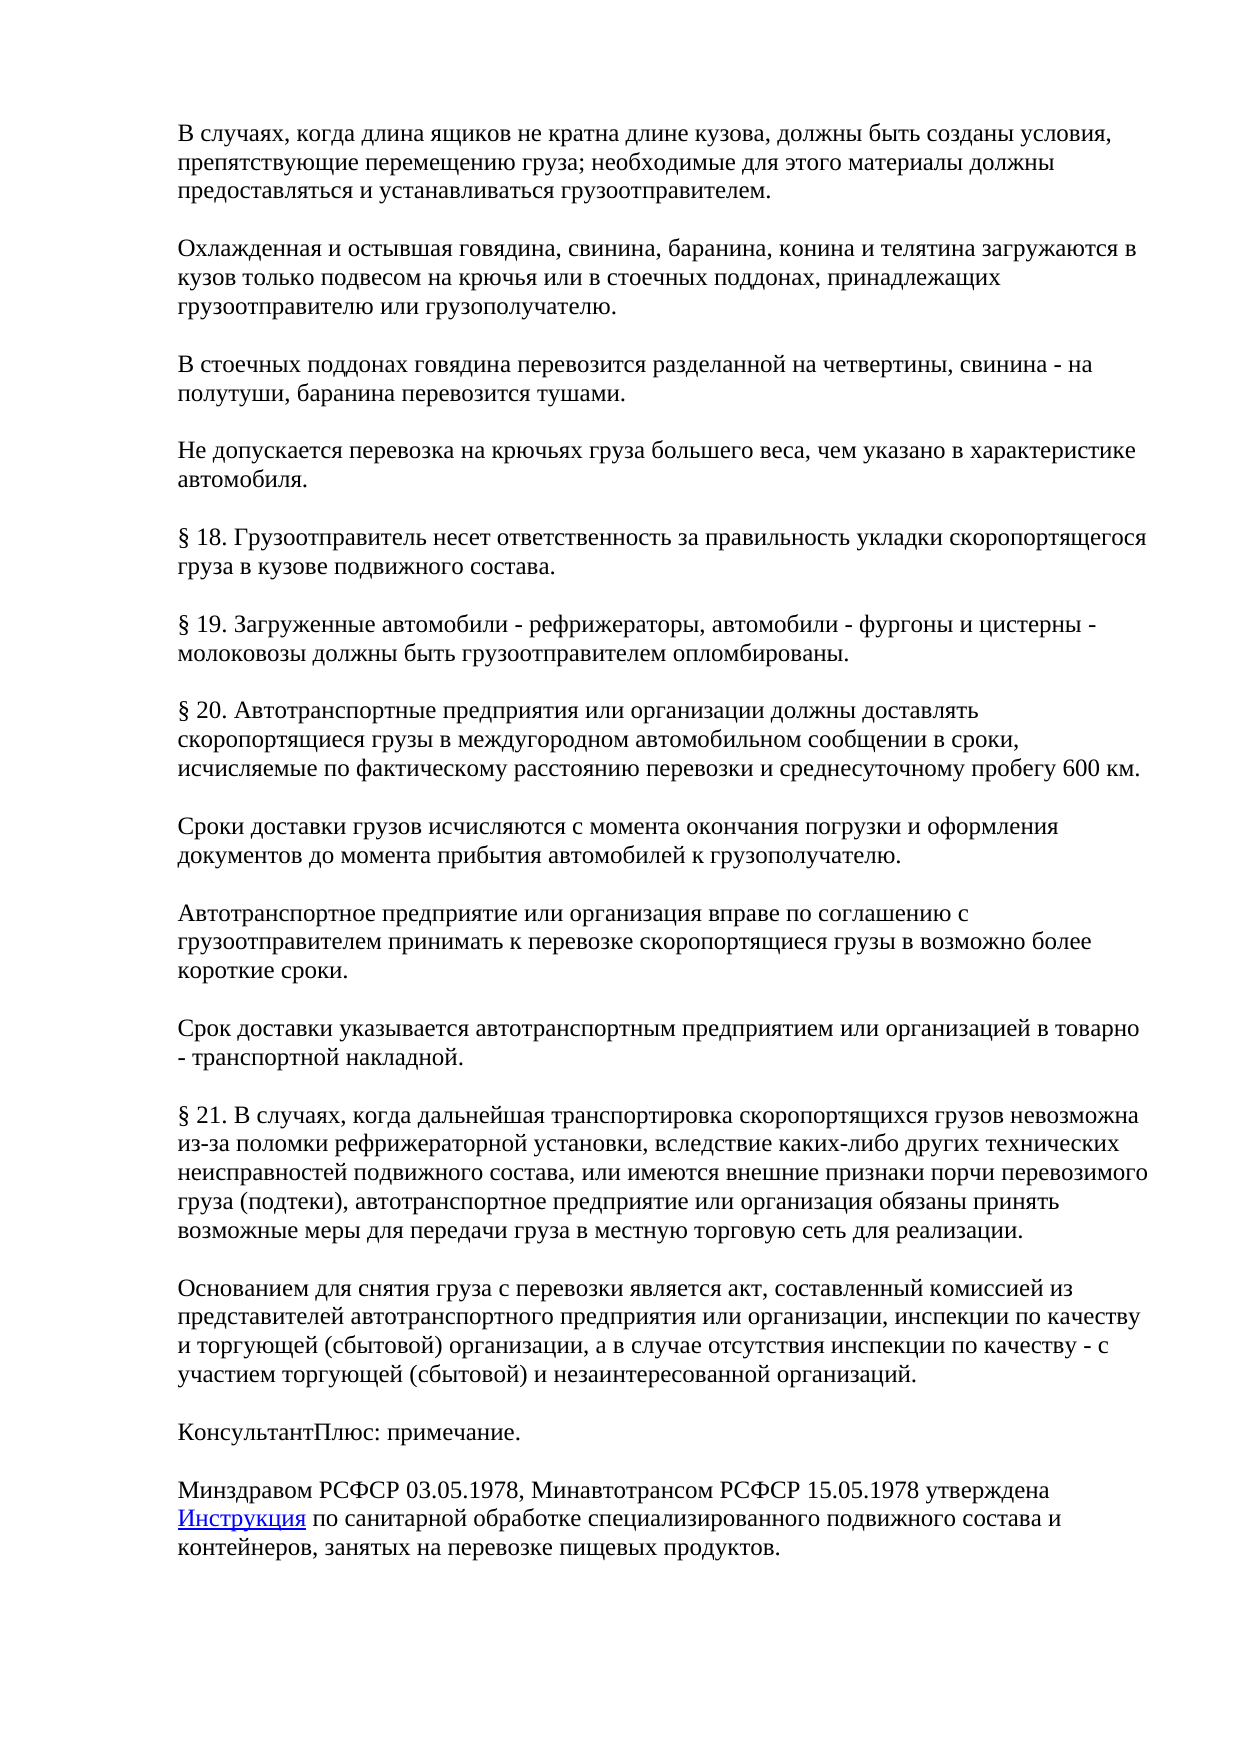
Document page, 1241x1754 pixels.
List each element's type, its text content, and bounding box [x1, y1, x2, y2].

text Срок доставки указывается автотранспортным предприятием или организацией в товарно - транспортной накладной. [177, 1013, 1152, 1071]
text Охлажденная и остывшая говядина, свинина, баранина, конина и телятина загружаются в кузов только подвесом на крючья или в стоечных поддонах, принадлежащих грузоотправителю или грузополучателю. [177, 233, 1152, 320]
text В стоечных поддонах говядина перевозится разделанной на четвертины, свинина - на полутуши, баранина перевозится тушами. [177, 349, 1152, 406]
text Основанием для снятия груза с перевозки является акт, составленный комиссией из представителей автотранспортного предприятия или организации, инспекции по качеству и торгующей (сбытовой) организации, а в случае отсутствия инспекции по качеству - с участием торгующей (сбытовой) и незаинтересованной организаций. [177, 1273, 1152, 1388]
text КонсультантПлюс: примечание. [177, 1417, 1152, 1446]
text Автотранспортное предприятие или организация вправе по соглашению с грузоотправителем принимать к перевозке скоропортящиеся грузы в возможно более короткие сроки. [177, 898, 1152, 984]
text § 18. Грузоотправитель несет ответственность за правильность укладки скоропортящегося груза в кузове подвижного состава. [177, 522, 1152, 580]
text Сроки доставки грузов исчисляются с момента окончания погрузки и оформления документов до момента прибытия автомобилей к грузополучателю. [177, 811, 1152, 868]
text В случаях, когда длина ящиков не кратна длине кузова, должны быть созданы условия, препятствующие перемещению груза; необходимые для этого материалы должны предоставляться и устанавливаться грузоотправителем. [177, 118, 1152, 204]
text § 21. В случаях, когда дальнейшая транспортировка скоропортящихся грузов невозможна из-за поломки рефрижераторной установки, вследствие каких-либо других технических неисправностей подвижного состава, или имеются внешние признаки порчи перевозимого груза (подтеки), автотранспортное предприятие или организация обязаны принять возможные меры для передачи груза в местную торговую сеть для реализации. [177, 1100, 1152, 1243]
text Не допускается перевозка на крючьях груза большего веса, чем указано в характеристике автомобиля. [177, 436, 1152, 493]
text § 19. Загруженные автомобили - рефрижераторы, автомобили - фургоны и цистерны - молоковозы должны быть грузоотправителем опломбированы. [177, 609, 1152, 666]
text Минздравом РСФСР 03.05.1978, Минавтотрансом РСФСР 15.05.1978 утверждена Инструкция по санитарной обработке специализированного подвижного состава и контейнеров, занятых на перевозке пищевых продуктов. [177, 1475, 1152, 1561]
text § 20. Автотранспортные предприятия или организации должны доставлять скоропортящиеся грузы в междугородном автомобильном сообщении в сроки, исчисляемые по фактическому расстоянию перевозки и среднесуточному пробегу 600 км. [177, 696, 1152, 782]
